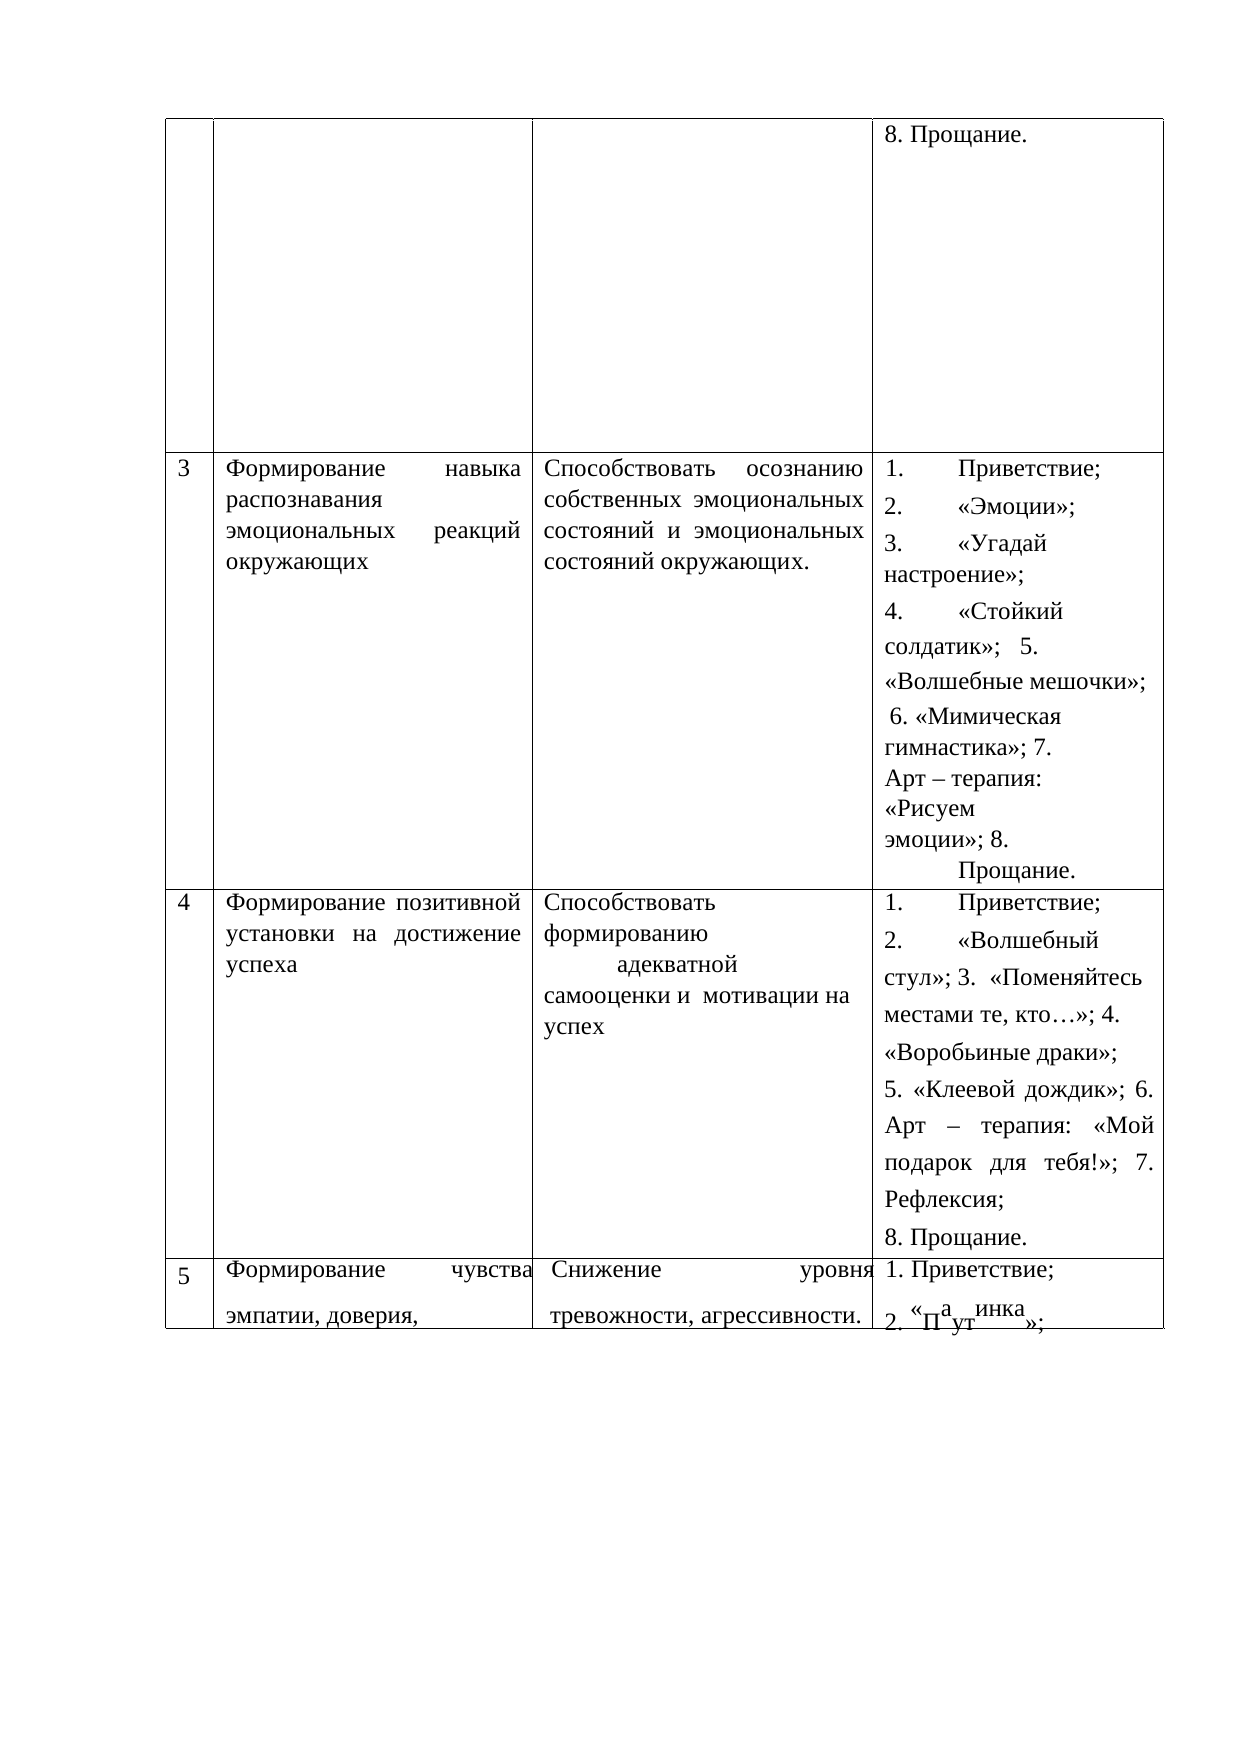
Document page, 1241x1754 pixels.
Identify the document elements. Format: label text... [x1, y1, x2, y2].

text самооценки и мотивации на успех [543, 980, 855, 1040]
text 8. Прощание. [884, 119, 1154, 148]
text формированию адекватной [543, 918, 743, 978]
text Прощание. [958, 855, 1154, 883]
text 8. Прощание. [884, 1222, 1154, 1251]
text распознавания эмоциональных окружающих [226, 484, 401, 574]
text 5. «Клеевой дождик»; 6. [884, 1074, 1154, 1102]
text 6. «Мимическая гимнастика»; 7. Арт – терапия: «Рисуем эмоции»; 8. [884, 701, 1067, 853]
text Арт – терапия: «Мой подарок для тебя!»; 7. Рефлексия; [884, 1110, 1154, 1213]
text 4. «Стойкий солдатик»; 5. «Волшебные мешочки»; [884, 596, 1151, 694]
text состояний окружающих. [543, 546, 864, 574]
text 2. «Волшебный стул»; 3. «Поменяйтесь местами те, кто…»; 4. «Воробьиные драки»; [884, 925, 1147, 1065]
text 4 Формирование позитивной Способствовать 1. Приветствие; [177, 887, 1154, 916]
text 2. «Эмоции»; [884, 491, 1154, 519]
text установки на достижение успеха [226, 918, 527, 978]
text 3. «Угадай настроение»; [884, 528, 1052, 588]
text собственных эмоциональных реакций состояний и эмоциональных [434, 484, 868, 544]
text 3 Формирование навыка Способствовать осознанию 1. Приветствие; [177, 453, 1154, 482]
text 5 Формирование чувства Снижение уровня 1. Приветствие; эмпатии, доверия, тревожности, агрессивности. 2. «Паутинка»; [177, 1254, 1059, 1336]
